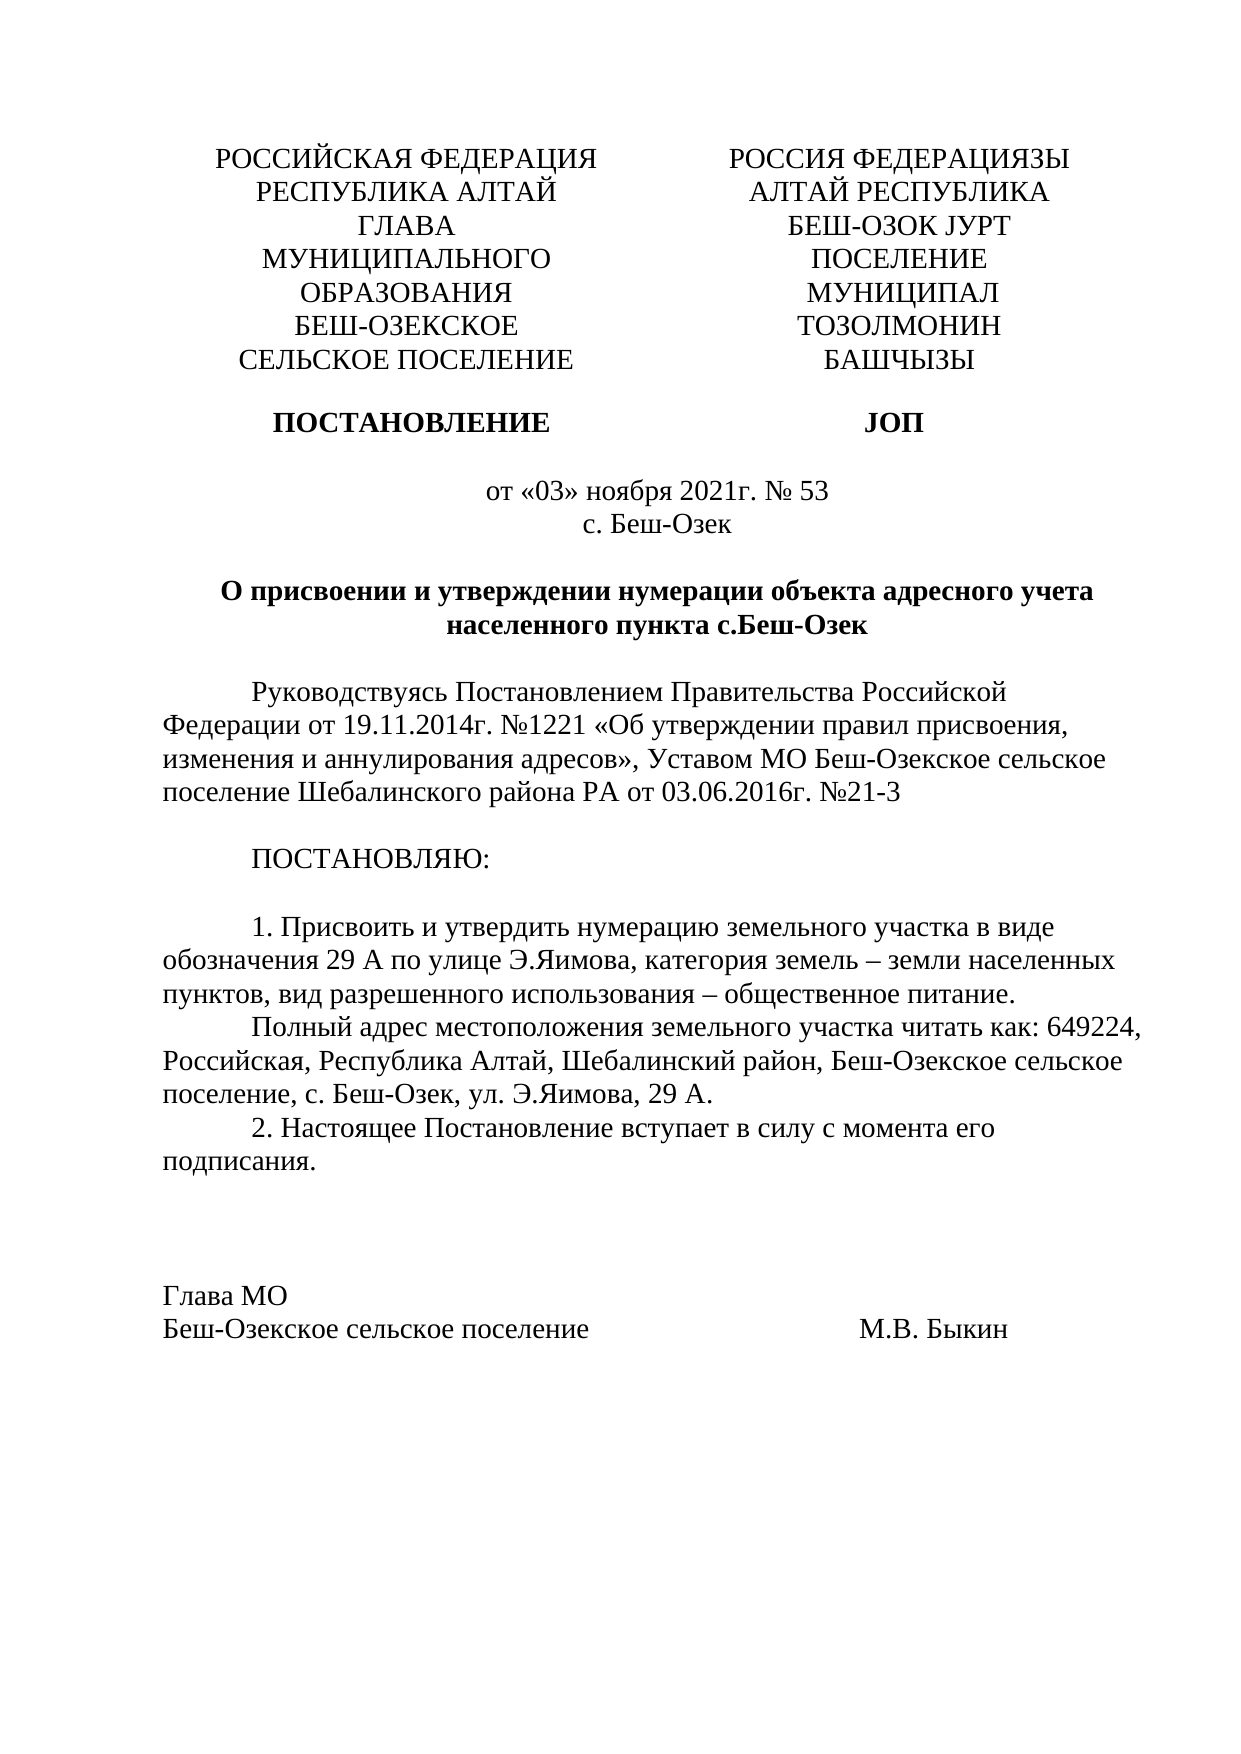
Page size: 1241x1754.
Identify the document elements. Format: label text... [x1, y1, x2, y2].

text с. Беш-Озек [162, 506, 1152, 540]
text населенного пункта с.Беш-Озек [162, 607, 1152, 640]
text Полный адрес местоположения земельного участка читать как: 649224, Российская, Республика Алтай, Шебалинский район, Беш-Озекское сельское поселение, с. Беш-Озек, ул. Э.Яимова, 29 А. [162, 1009, 1152, 1110]
text Глава МО [162, 1278, 1152, 1311]
text ПОСТАНОВЛЕНИЕ JОП [162, 406, 1152, 439]
text О присвоении и утверждении нумерации объекта адресного учета [162, 573, 1152, 607]
text Беш-Озекское сельское поселение М.В. Быкин [162, 1311, 1152, 1345]
text 2. Настоящее Постановление вступает в силу с момента его подписания. [162, 1110, 1152, 1177]
text Руководствуясь Постановлением Правительства Российской Федерации от 19.11.2014г. №1221 «Об утверждении правил присвоения, изменения и аннулирования адресов», Уставом МО Беш-Озекское сельское поселение Шебалинского района РА от 03.06.2016г. №21-3 [162, 674, 1152, 808]
text ПОСТАНОВЛЯЮ: [162, 842, 1152, 875]
text 1. Присвоить и утвердить нумерацию земельного участка в виде обозначения 29 А по улице Э.Яимова, категория земель – земли населенных пунктов, вид разрешенного использования – общественное питание. [162, 909, 1152, 1009]
text от «03» ноября 2021г. № 53 [162, 473, 1152, 506]
